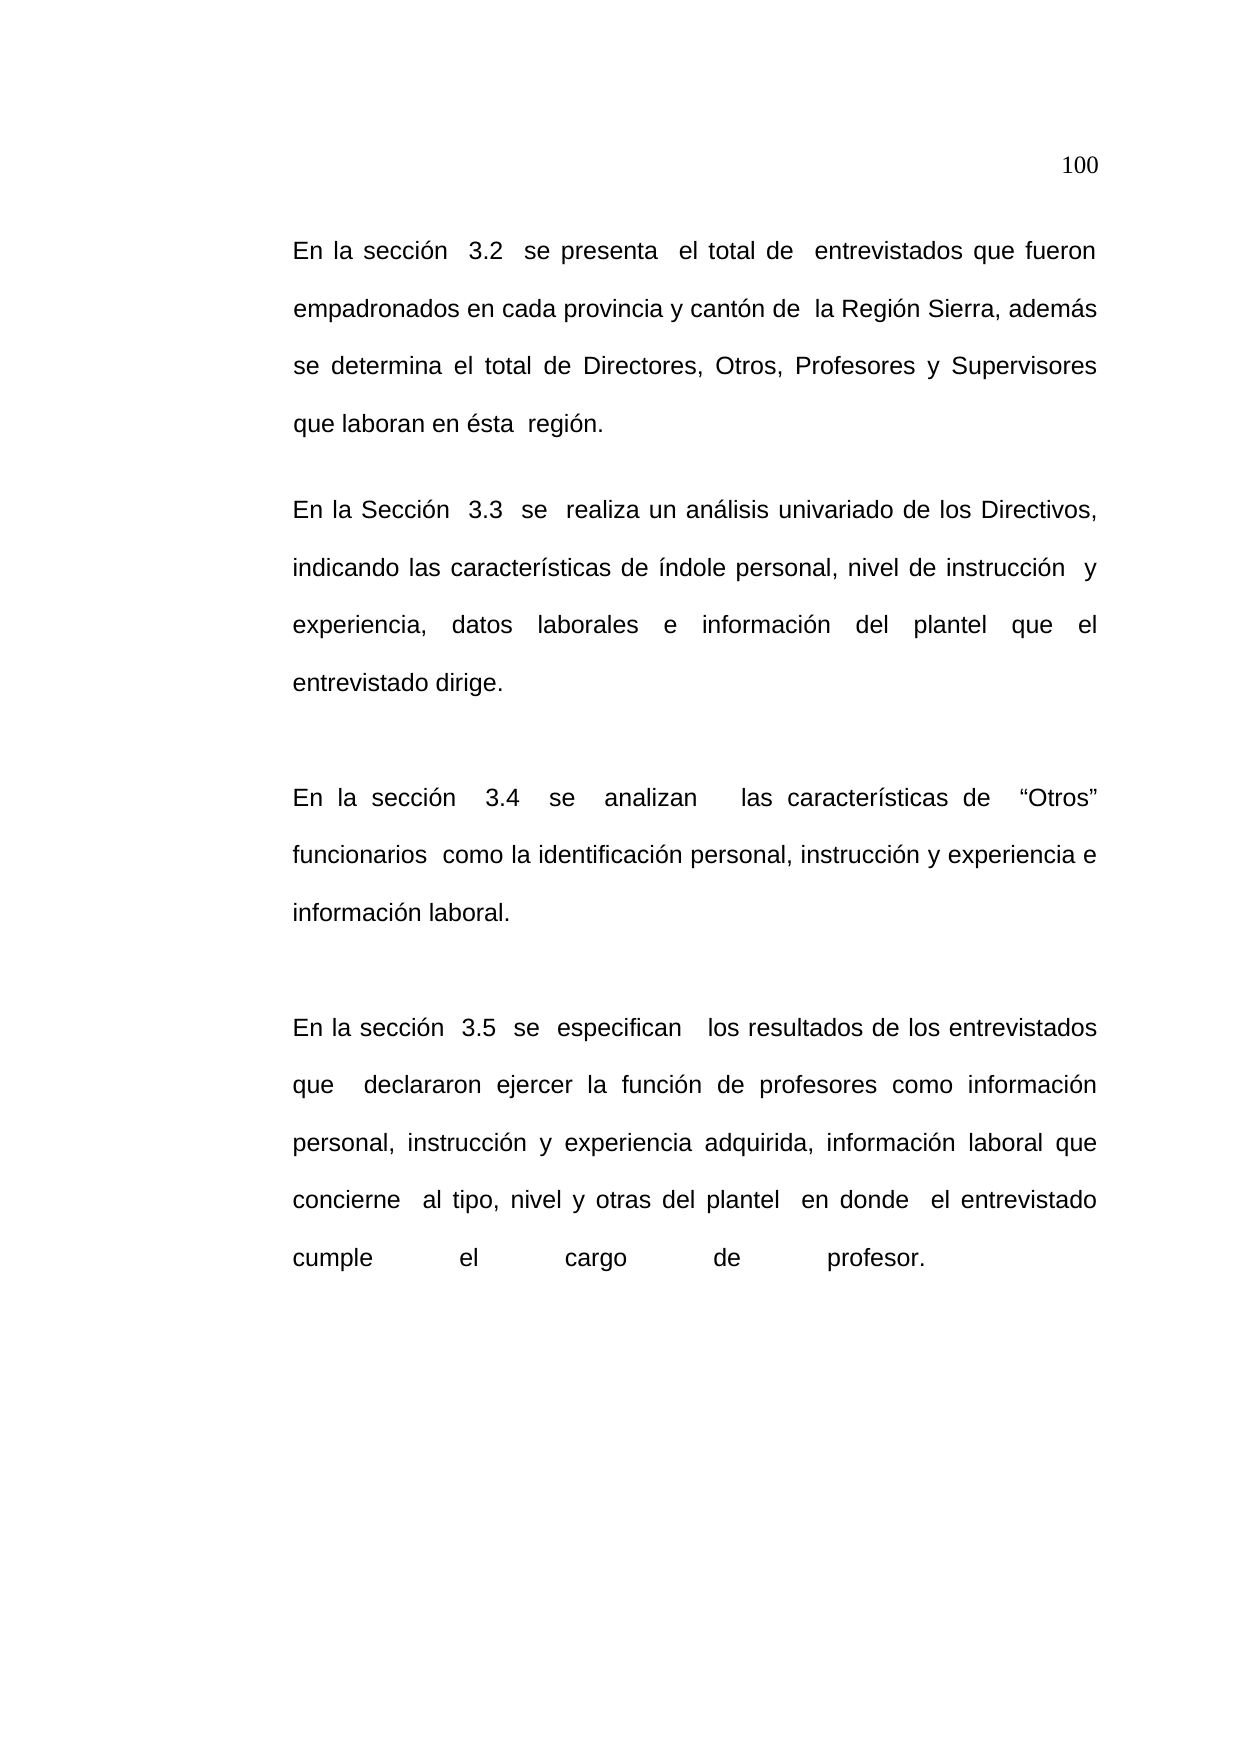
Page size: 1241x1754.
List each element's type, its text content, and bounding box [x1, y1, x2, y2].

title En la sección 3.4 se analizan las características de “Otros” funcionarios como la identificación personal, instrucción y experiencia e información laboral. [292, 782, 1098, 926]
title En la Sección 3.3 se realiza un análisis univariado de los Directivos, indicando las características de índole personal, nivel de instrucción y experiencia, datos laborales e información del plantel que el entrevistado dirige. [292, 495, 1098, 696]
title En la sección 3.2 se presenta el total de entrevistados que fueron empadronados en cada provincia y cantón de la Región Sierra, además se determina el total de Directores, Otros, Profesores y Supervisores que laboran en ésta región. [292, 236, 1098, 437]
title En la sección 3.5 se especifican los resultados de los entrevistados que declararon ejercer la función de profesores como información personal, instrucción y experiencia adquirida, información laboral que concierne al tipo, nivel y otras del plantel en donde el entrevistado cumple el cargo de profesor. [292, 1012, 1098, 1348]
